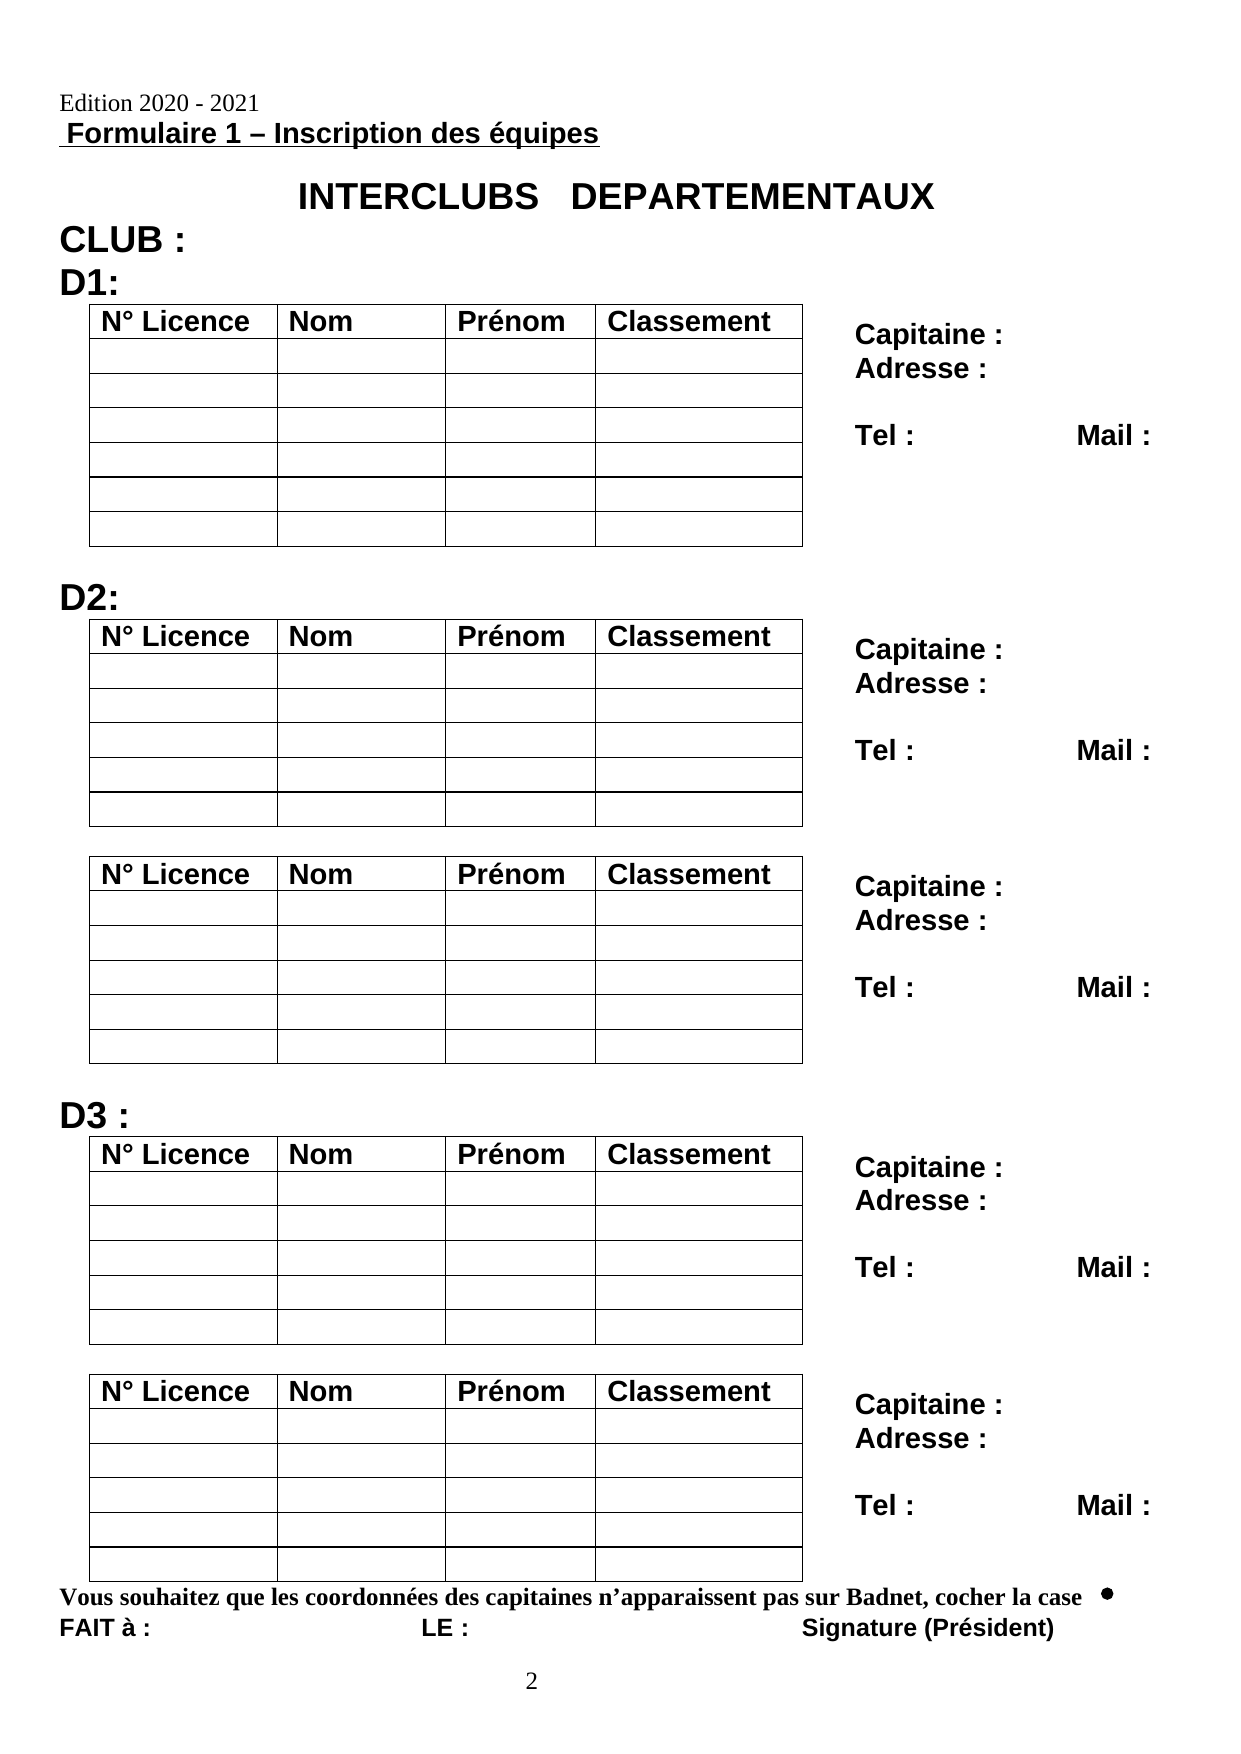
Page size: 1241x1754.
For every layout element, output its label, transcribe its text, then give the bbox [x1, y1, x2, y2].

table_cell [596, 961, 802, 994]
table_header Classement [596, 857, 802, 890]
text D1: [59, 260, 1174, 303]
table_cell [278, 1276, 445, 1309]
table_cell [278, 1172, 445, 1205]
table_cell [90, 689, 277, 722]
table_cell [446, 512, 595, 546]
table_header N° Licence [90, 305, 277, 338]
table_cell [90, 478, 277, 511]
table_cell [278, 1548, 445, 1581]
table_cell [90, 995, 277, 1029]
table_cell [90, 723, 277, 757]
table_cell [446, 1548, 595, 1581]
table_cell [446, 926, 595, 959]
table_cell [446, 1478, 595, 1512]
table_header N° Licence [90, 620, 277, 653]
table_cell [446, 443, 595, 476]
table_cell [596, 512, 802, 546]
table_cell [596, 926, 802, 959]
table_cell [596, 1478, 802, 1512]
table_header Prénom [446, 305, 595, 338]
table_cell [446, 1241, 595, 1274]
table_cell [90, 1409, 277, 1443]
table_cell [278, 926, 445, 959]
table_cell [90, 961, 277, 994]
table_cell [446, 758, 595, 791]
table_cell [446, 961, 595, 994]
table_header N° Licence [90, 857, 277, 890]
table_cell [596, 443, 802, 476]
table_cell [596, 1444, 802, 1477]
table_cell [90, 1548, 277, 1581]
table_header N° Licence [90, 1137, 277, 1171]
table_cell [278, 408, 445, 442]
table_cell [446, 478, 595, 511]
table_cell [90, 1478, 277, 1512]
table_cell [446, 1310, 595, 1344]
text D3 : [59, 1093, 1240, 1136]
table_header Prénom [446, 1375, 595, 1408]
table_cell [446, 408, 595, 442]
table_cell [278, 339, 445, 373]
table_cell [278, 793, 445, 826]
subtitle INTERCLUBS DEPARTEMENTAUX [59, 174, 1174, 217]
table_cell [278, 512, 445, 546]
table_cell [596, 723, 802, 757]
table_cell [446, 1276, 595, 1309]
table_cell [446, 339, 595, 373]
table_cell [596, 408, 802, 442]
table_cell [90, 443, 277, 476]
table_cell [90, 339, 277, 373]
table_cell [90, 1444, 277, 1477]
table_cell [90, 1276, 277, 1309]
table_cell [90, 926, 277, 959]
table_cell [90, 758, 277, 791]
table_cell [596, 1030, 802, 1063]
table_cell [278, 758, 445, 791]
table_cell [90, 1172, 277, 1205]
table_cell [90, 1030, 277, 1063]
table_cell [446, 654, 595, 688]
table_cell [446, 1030, 595, 1063]
table_cell [446, 891, 595, 925]
table_cell [278, 689, 445, 722]
table_cell [90, 1241, 277, 1274]
table_cell [596, 1241, 802, 1274]
table_cell [90, 374, 277, 407]
table_header Nom [278, 1137, 445, 1171]
table_cell [278, 1478, 445, 1512]
table_cell [278, 1030, 445, 1063]
table_cell [446, 1513, 595, 1546]
text Formulaire 1 – Inscription des équipes [59, 117, 1181, 150]
table_cell [596, 1276, 802, 1309]
table_header Prénom [446, 1137, 595, 1171]
table_cell [278, 374, 445, 407]
table_cell [446, 793, 595, 826]
table_cell [90, 1206, 277, 1240]
table_cell [596, 1513, 802, 1546]
table_header Classement [596, 1137, 802, 1171]
table_cell [596, 995, 802, 1029]
table_header Classement [596, 305, 802, 338]
table_cell [596, 1548, 802, 1581]
text D2: [59, 575, 1174, 618]
table_cell [278, 1310, 445, 1344]
table_cell [596, 1172, 802, 1205]
table_cell [278, 1513, 445, 1546]
table_cell [446, 995, 595, 1029]
table_cell [596, 891, 802, 925]
text CLUB : [59, 217, 1181, 260]
table_cell [278, 443, 445, 476]
table_cell [596, 1206, 802, 1240]
table_cell [90, 891, 277, 925]
table_cell [596, 374, 802, 407]
table_header Classement [596, 1375, 802, 1408]
table_cell [278, 891, 445, 925]
table_header Prénom [446, 620, 595, 653]
table_header Nom [278, 305, 445, 338]
table_cell [446, 1206, 595, 1240]
table_cell [90, 512, 277, 546]
table_cell [278, 1409, 445, 1443]
table_header Nom [278, 1375, 445, 1408]
table_cell [278, 995, 445, 1029]
table_cell [278, 1444, 445, 1477]
table_cell [596, 1310, 802, 1344]
table_cell [278, 723, 445, 757]
table_cell [278, 654, 445, 688]
table_cell [596, 793, 802, 826]
table_cell [596, 1409, 802, 1443]
table_cell [596, 478, 802, 511]
table_header Classement [596, 620, 802, 653]
table_cell [90, 1513, 277, 1546]
table_cell [90, 654, 277, 688]
table_header N° Licence [90, 1375, 277, 1408]
table_header Nom [278, 620, 445, 653]
text Vous souhaitez que les coordonnées des capitaines n’apparaissent pas sur Badnet, cocher la case FAIT à : LE : Signature (Président) [59, 1582, 1174, 1641]
table_cell [90, 1310, 277, 1344]
table_cell [90, 793, 277, 826]
table_cell [278, 478, 445, 511]
table_cell [90, 408, 277, 442]
table_cell [446, 374, 595, 407]
table_cell [446, 723, 595, 757]
table_cell [596, 758, 802, 791]
table_cell [446, 1444, 595, 1477]
table_header Nom [278, 857, 445, 890]
table_header Prénom [446, 857, 595, 890]
table_cell [596, 339, 802, 373]
table_cell [446, 1172, 595, 1205]
table_cell [446, 1409, 595, 1443]
table_cell [596, 689, 802, 722]
table_cell [446, 689, 595, 722]
table_cell [278, 1241, 445, 1274]
table_cell [278, 1206, 445, 1240]
table_cell [278, 961, 445, 994]
table_cell [596, 654, 802, 688]
